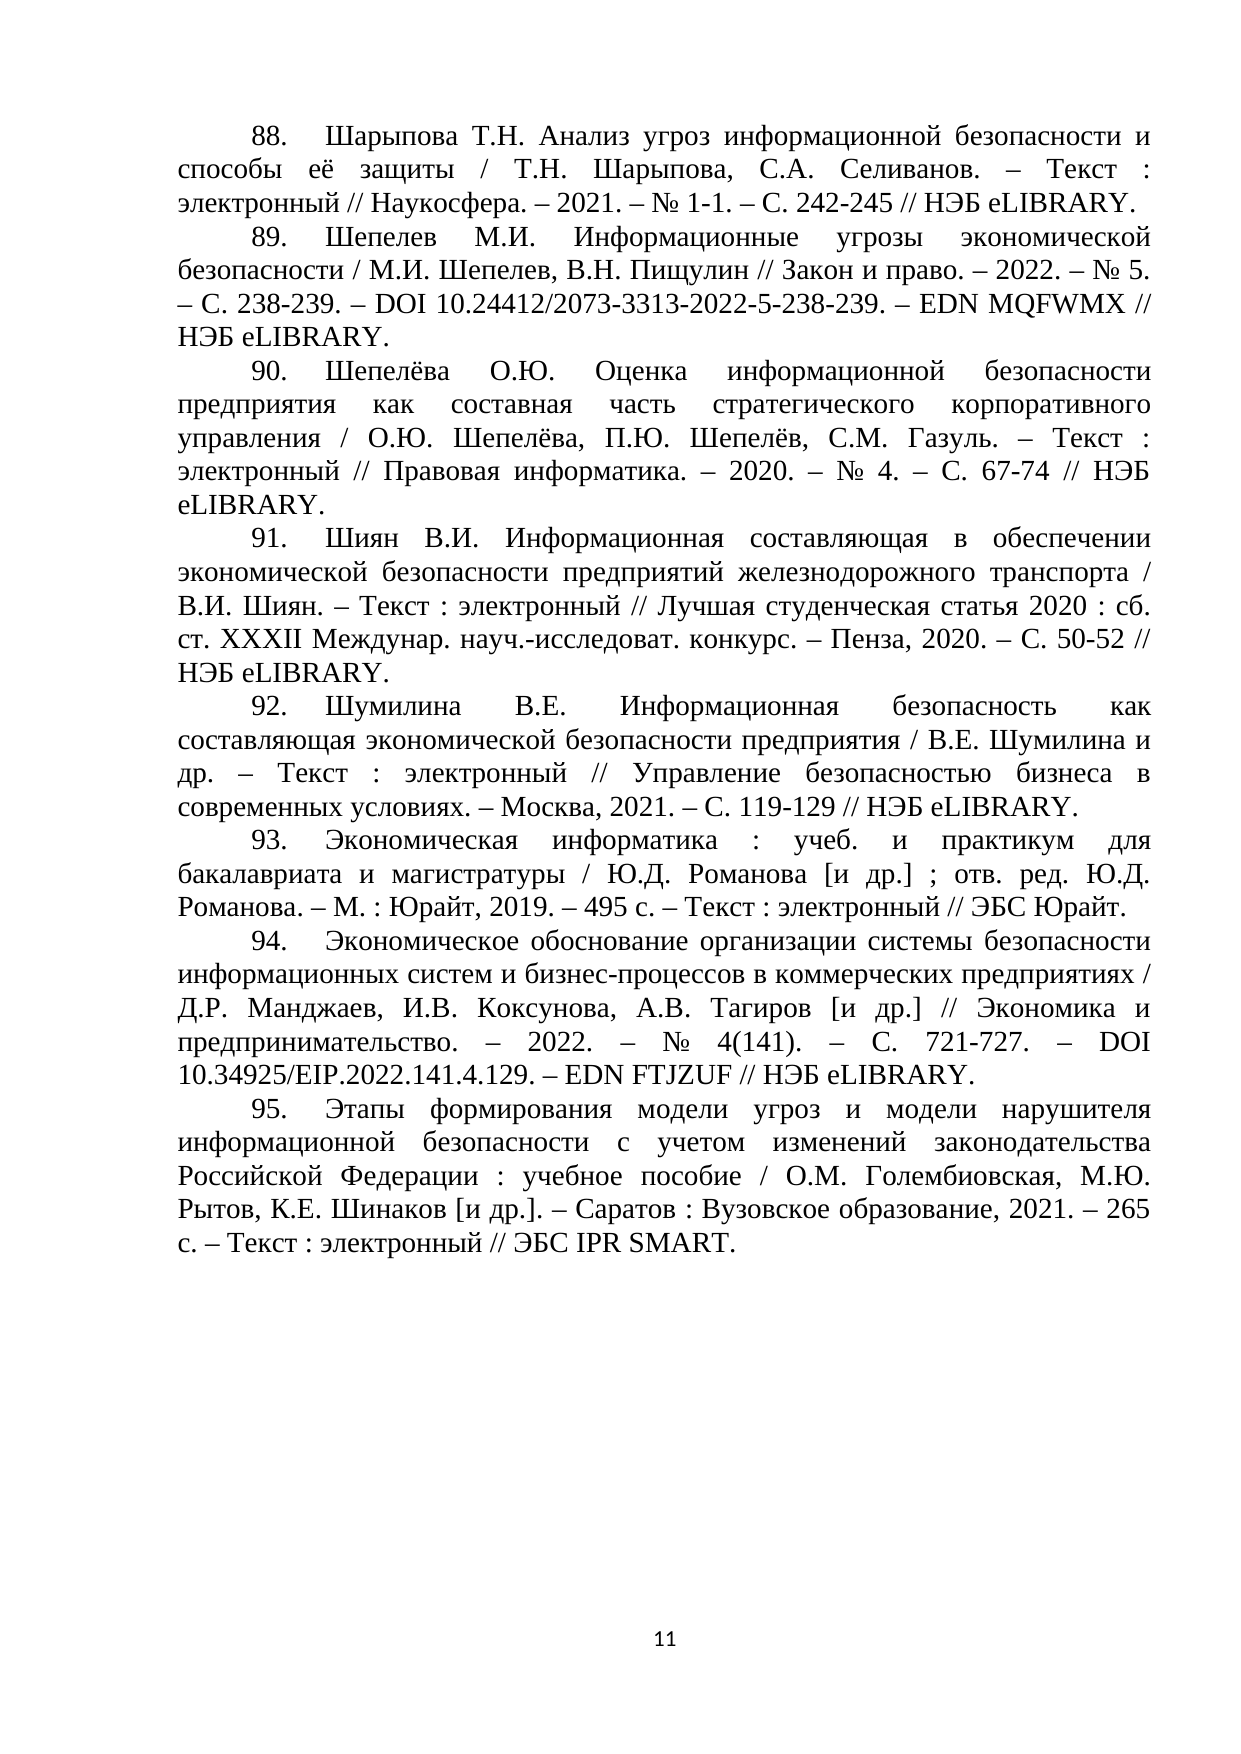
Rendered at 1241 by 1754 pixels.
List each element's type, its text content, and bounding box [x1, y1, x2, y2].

list Шумилина В.Е. Информационная безопасность как составляющая экономической безопасности предприятия / В.Е. Шумилина и др. – Текст : электронный // Управление безопасностью бизнеса в современных условиях. – Москва, 2021. – С. 119-129 // НЭБ eLIBRARY. [177, 688, 1152, 822]
list Экономическое обоснование организации системы безопасности информационных систем и бизнес-процессов в коммерческих предприятиях / Д.Р. Манджаев, И.В. Коксунова, А.В. Тагиров [и др.] // Экономика и предпринимательство. – 2022. – № 4(141). – С. 721-727. – DOI 10.34925/EIP.2022.141.4.129. – EDN FTJZUF // НЭБ eLIBRARY. [177, 923, 1152, 1091]
list Шепелев М.И. Информационные угрозы экономической безопасности / М.И. Шепелев, В.Н. Пищулин // Закон и право. – 2022. – № 5. – С. 238-239. – DOI 10.24412/2073-3313-2022-5-238-239. – EDN MQFWMX // НЭБ eLIBRARY. [177, 219, 1152, 353]
list Этапы формирования модели угроз и модели нарушителя информационной безопасности с учетом изменений законодательства Российской Федерации : учебное пособие / О.М. Голембиовская, М.Ю. Рытов, К.Е. Шинаков [и др.]. – Саратов : Вузовское образование, 2021. – 265 c. – Текст : электронный // ЭБС IPR SMART. [177, 1091, 1152, 1258]
list Шепелёва О.Ю. Оценка информационной безопасности предприятия как составная часть стратегического корпоративного управления / О.Ю. Шепелёва, П.Ю. Шепелёв, С.М. Газуль. – Текст : электронный // Правовая информатика. – 2020. – № 4. – С. 67-74 // НЭБ eLIBRARY. [177, 353, 1152, 521]
list Шарыпова Т.Н. Анализ угроз информационной безопасности и способы её защиты / Т.Н. Шарыпова, С.А. Селиванов. – Текст : электронный // Наукосфера. – 2021. – № 1-1. – С. 242-245 // НЭБ eLIBRARY. [177, 118, 1152, 219]
list Шиян В.И. Информационная составляющая в обеспечении экономической безопасности предприятий железнодорожного транспорта / В.И. Шиян. – Текст : электронный // Лучшая студенческая статья 2020 : сб. ст. XXXII Междунар. науч.-исследоват. конкурс. – Пенза, 2020. – С. 50-52 // НЭБ eLIBRARY. [177, 521, 1152, 688]
list Экономическая информатика : учеб. и практикум для бакалавриата и магистратуры / Ю.Д. Романова [и др.] ; отв. ред. Ю.Д. Романова. – М. : Юрайт, 2019. – 495 с. – Текст : электронный // ЭБС Юрайт. [177, 822, 1152, 923]
